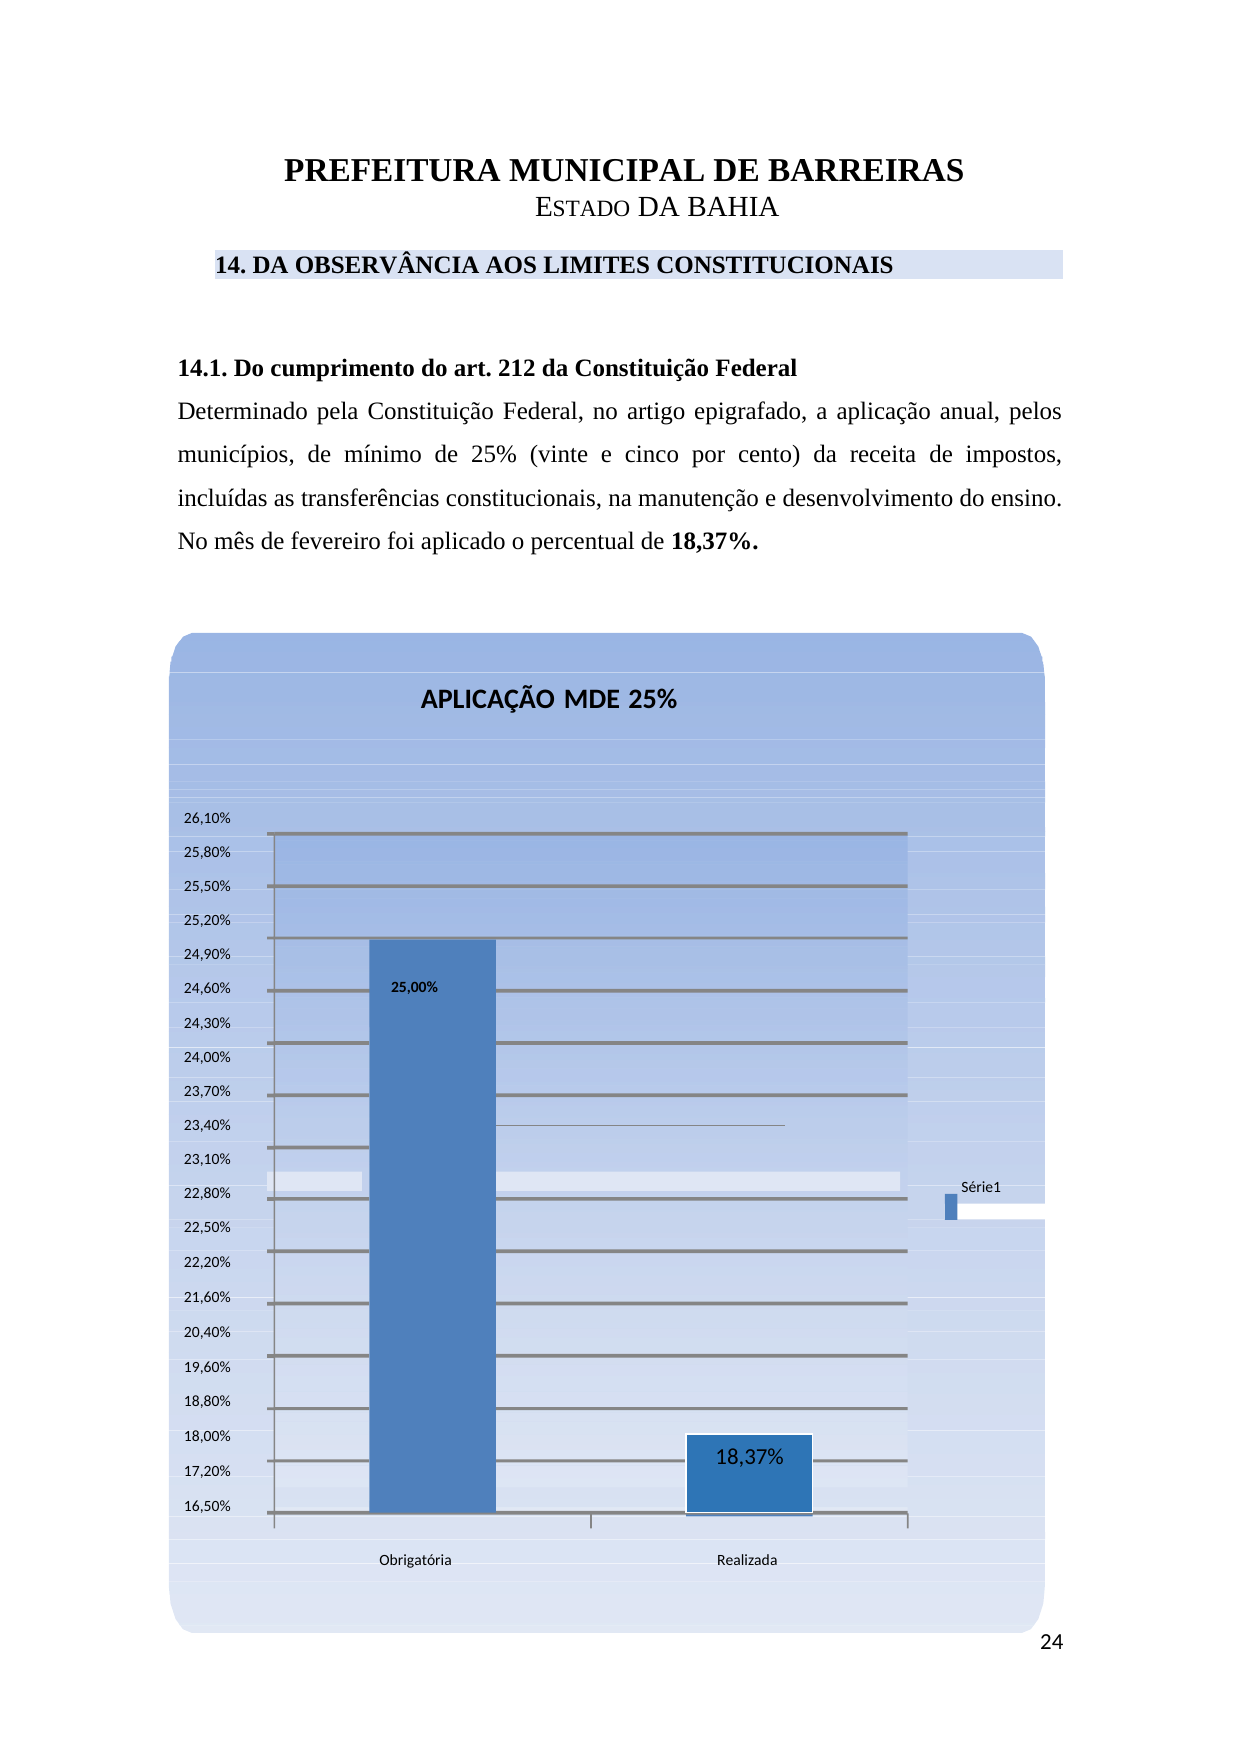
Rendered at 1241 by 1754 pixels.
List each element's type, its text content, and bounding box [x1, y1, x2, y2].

list DA OBSERVÂNCIA AOS LIMITES CONSTITUCIONAIS [215, 250, 1063, 279]
text No mês de fevereiro foi aplicado o percentual de 18,37%. [177, 526, 1063, 554]
text Determinado pela Constituição Federal, no artigo epigrafado, a aplicação anual, pelos municípios, de mínimo de 25% (vinte e cinco por cento) da receita de impostos, incluídas as transferências constitucionais, na manutenção e desenvolvimento do ensino. [177, 396, 1063, 511]
text 14.1. Do cumprimento do art. 212 da Constituição Federal [177, 353, 1063, 382]
